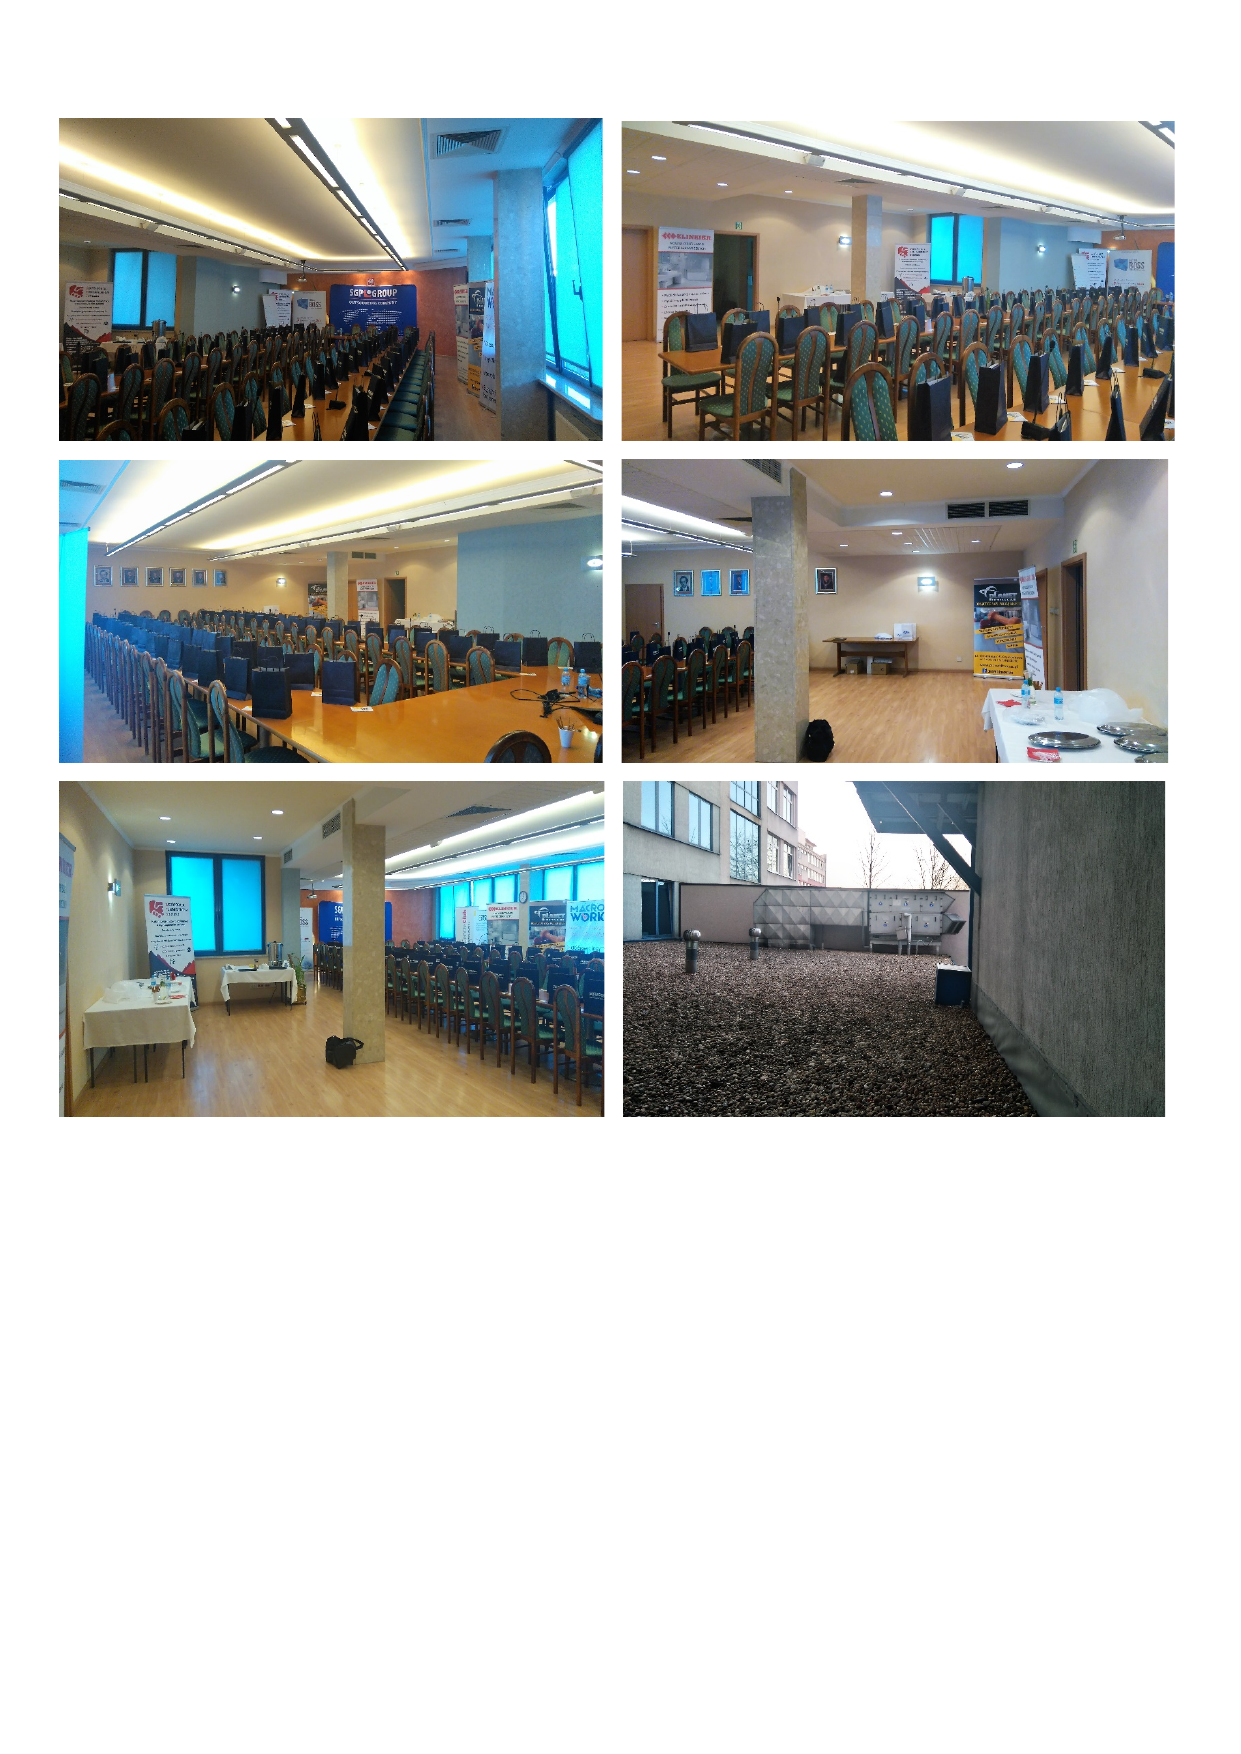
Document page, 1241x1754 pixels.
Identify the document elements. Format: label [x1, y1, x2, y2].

picture [592, 915, 605, 919]
picture [59, 781, 605, 1117]
picture [623, 781, 1166, 1117]
picture [59, 460, 603, 763]
picture [59, 118, 603, 441]
picture [621, 459, 1169, 763]
picture [621, 121, 1175, 441]
